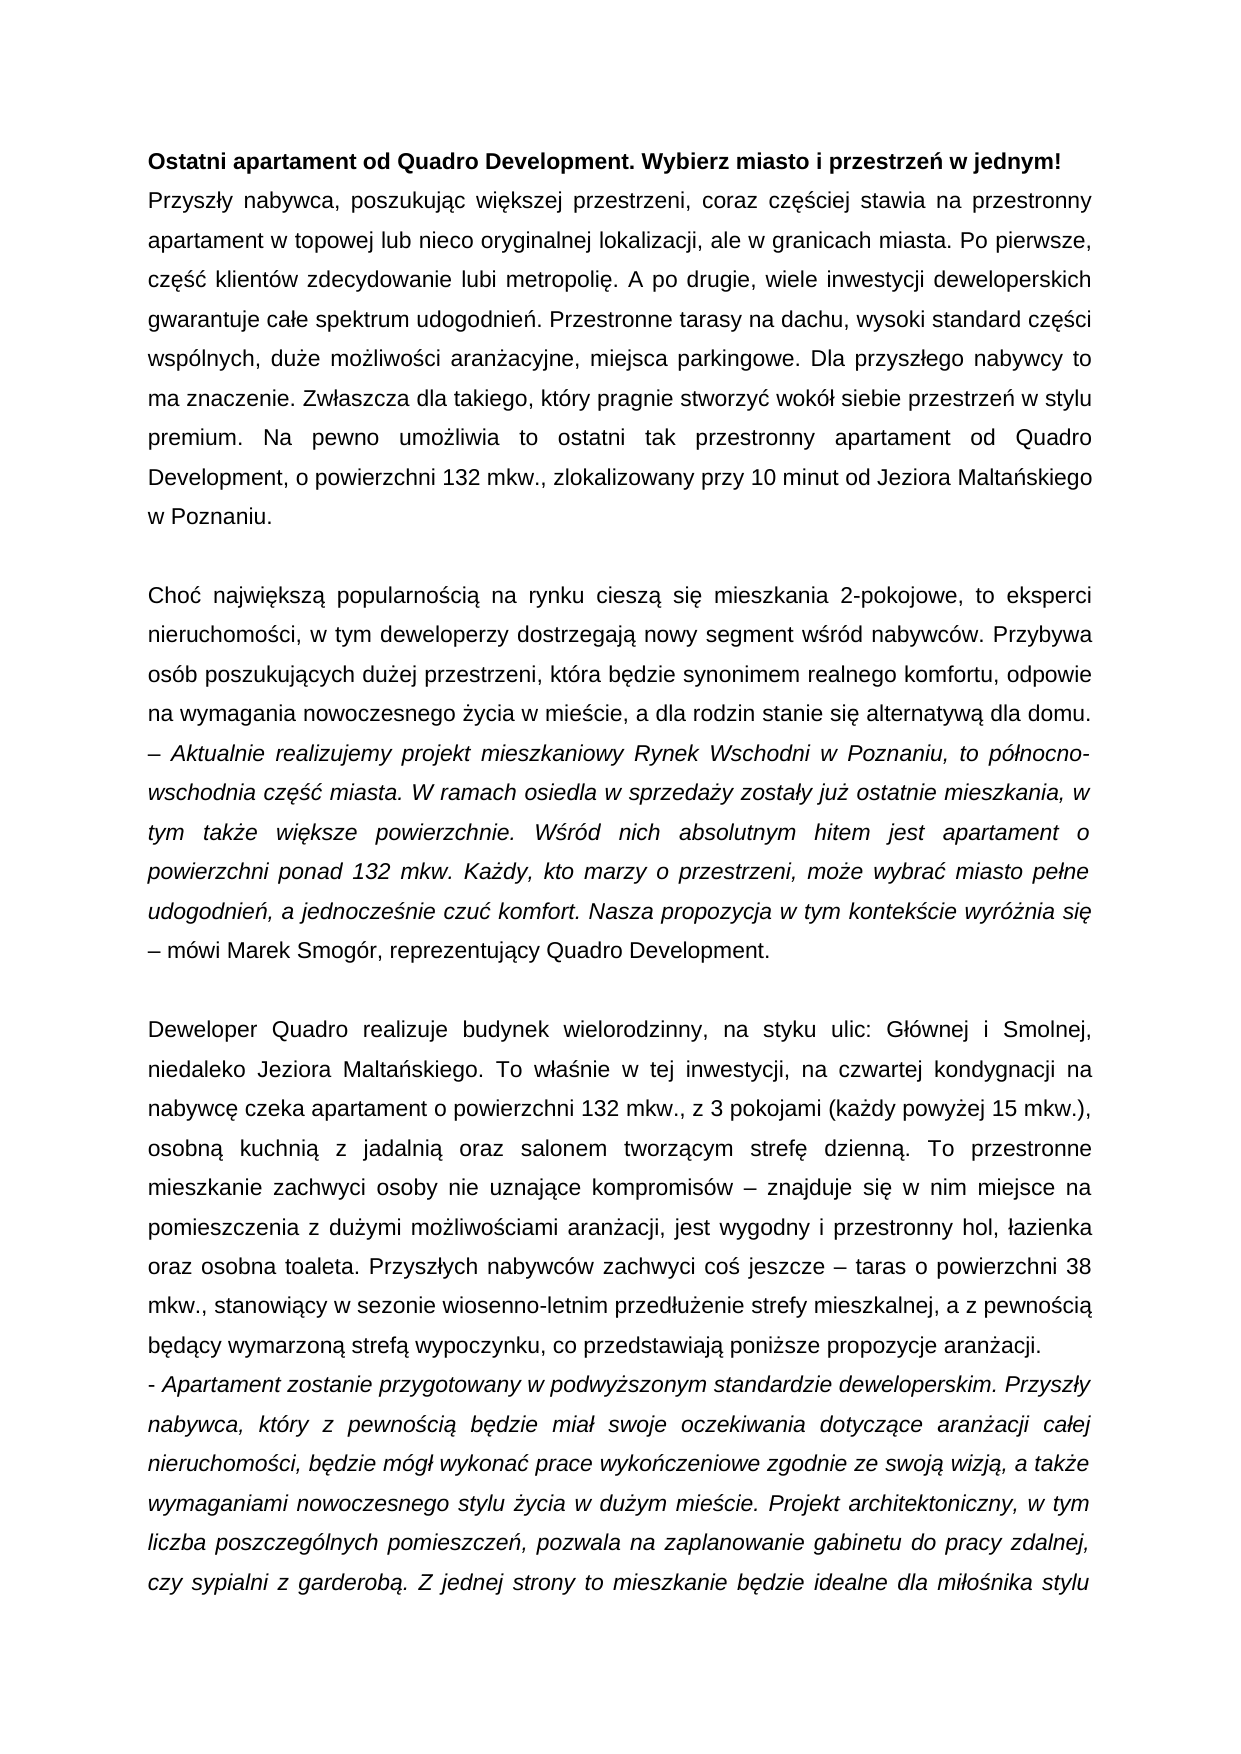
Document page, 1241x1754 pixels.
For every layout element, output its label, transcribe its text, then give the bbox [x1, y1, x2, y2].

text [148, 1371, 1093, 1595]
text Deweloper Quadro realizuje budynek wielorodzinny, na styku ulic: Głównej i Smolnej, niedaleko Jeziora Maltańskiego. To właśnie w tej inwestycji, na czwartej kondygnacji na nabywcę czeka apartament o powierzchni 132 mkw., z 3 pokojami (każdy powyżej 15 mkw.), osobną kuchnią z jadalnią oraz salonem tworzącym strefę dzienną. To przestronne mieszkanie zachwyci osoby nie uznające kompromisów – znajduje się w nim miejsce na pomieszczenia z dużymi możliwościami aranżacji, jest wygodny i przestronny hol, łazienka oraz osobna toaleta. Przyszłych nabywców zachwyci coś jeszcze – taras o powierzchni 38 mkw., stanowiący w sezonie wiosenno-letnim przedłużenie strefy mieszkalnej, a z pewnością będący wymarzoną strefą wypoczynku, co przedstawiają poniższe propozycje aranżacji. [148, 1016, 1093, 1358]
text Choć największą popularnością na rynku cieszą się mieszkania 2-pokojowe, to eksperci nieruchomości, w tym deweloperzy dostrzegają nowy segment wśród nabywców. Przybywa osób poszukujących dużej przestrzeni, która będzie synonimem realnego komfortu, odpowie na wymagania nowoczesnego życia w mieście, a dla rodzin stanie się alternatywą dla domu. – Aktualnie realizujemy projekt mieszkaniowy Rynek Wschodni w Poznaniu, to północno-wschodnia część miasta. W ramach osiedla w sprzedaży zostały już ostatnie mieszkania, w tym także większe powierzchnie. Wśród nich absolutnym hitem jest apartament o powierzchni ponad 132 mkw. Każdy, kto marzy o przestrzeni, może wybrać miasto pełne udogodnień, a jednocześnie czuć komfort. Nasza propozycja w tym kontekście wyróżnia się – mówi Marek Smogór, reprezentujący Quadro Development. [148, 582, 1093, 963]
text Przyszły nabywca, poszukując większej przestrzeni, coraz częściej stawia na przestronny apartament w topowej lub nieco oryginalnej lokalizacji, ale w granicach miasta. Po pierwsze, część klientów zdecydowanie lubi metropolię. A po drugie, wiele inwestycji deweloperskich gwarantuje całe spektrum udogodnień. Przestronne tarasy na dachu, wysoki standard części wspólnych, duże możliwości aranżacyjne, miejsca parkingowe. Dla przyszłego nabywcy to ma znaczenie. Zwłaszcza dla takiego, który pragnie stworzyć wokół siebie przestrzeń w stylu premium. Na pewno umożliwia to ostatni tak przestronny apartament od Quadro Development, o powierzchni 132 mkw., zlokalizowany przy 10 minut od Jeziora Maltańskiego w Poznaniu. [148, 187, 1093, 529]
text Ostatni apartament od Quadro Development. Wybierz miasto i przestrzeń w jednym! [148, 148, 1093, 174]
